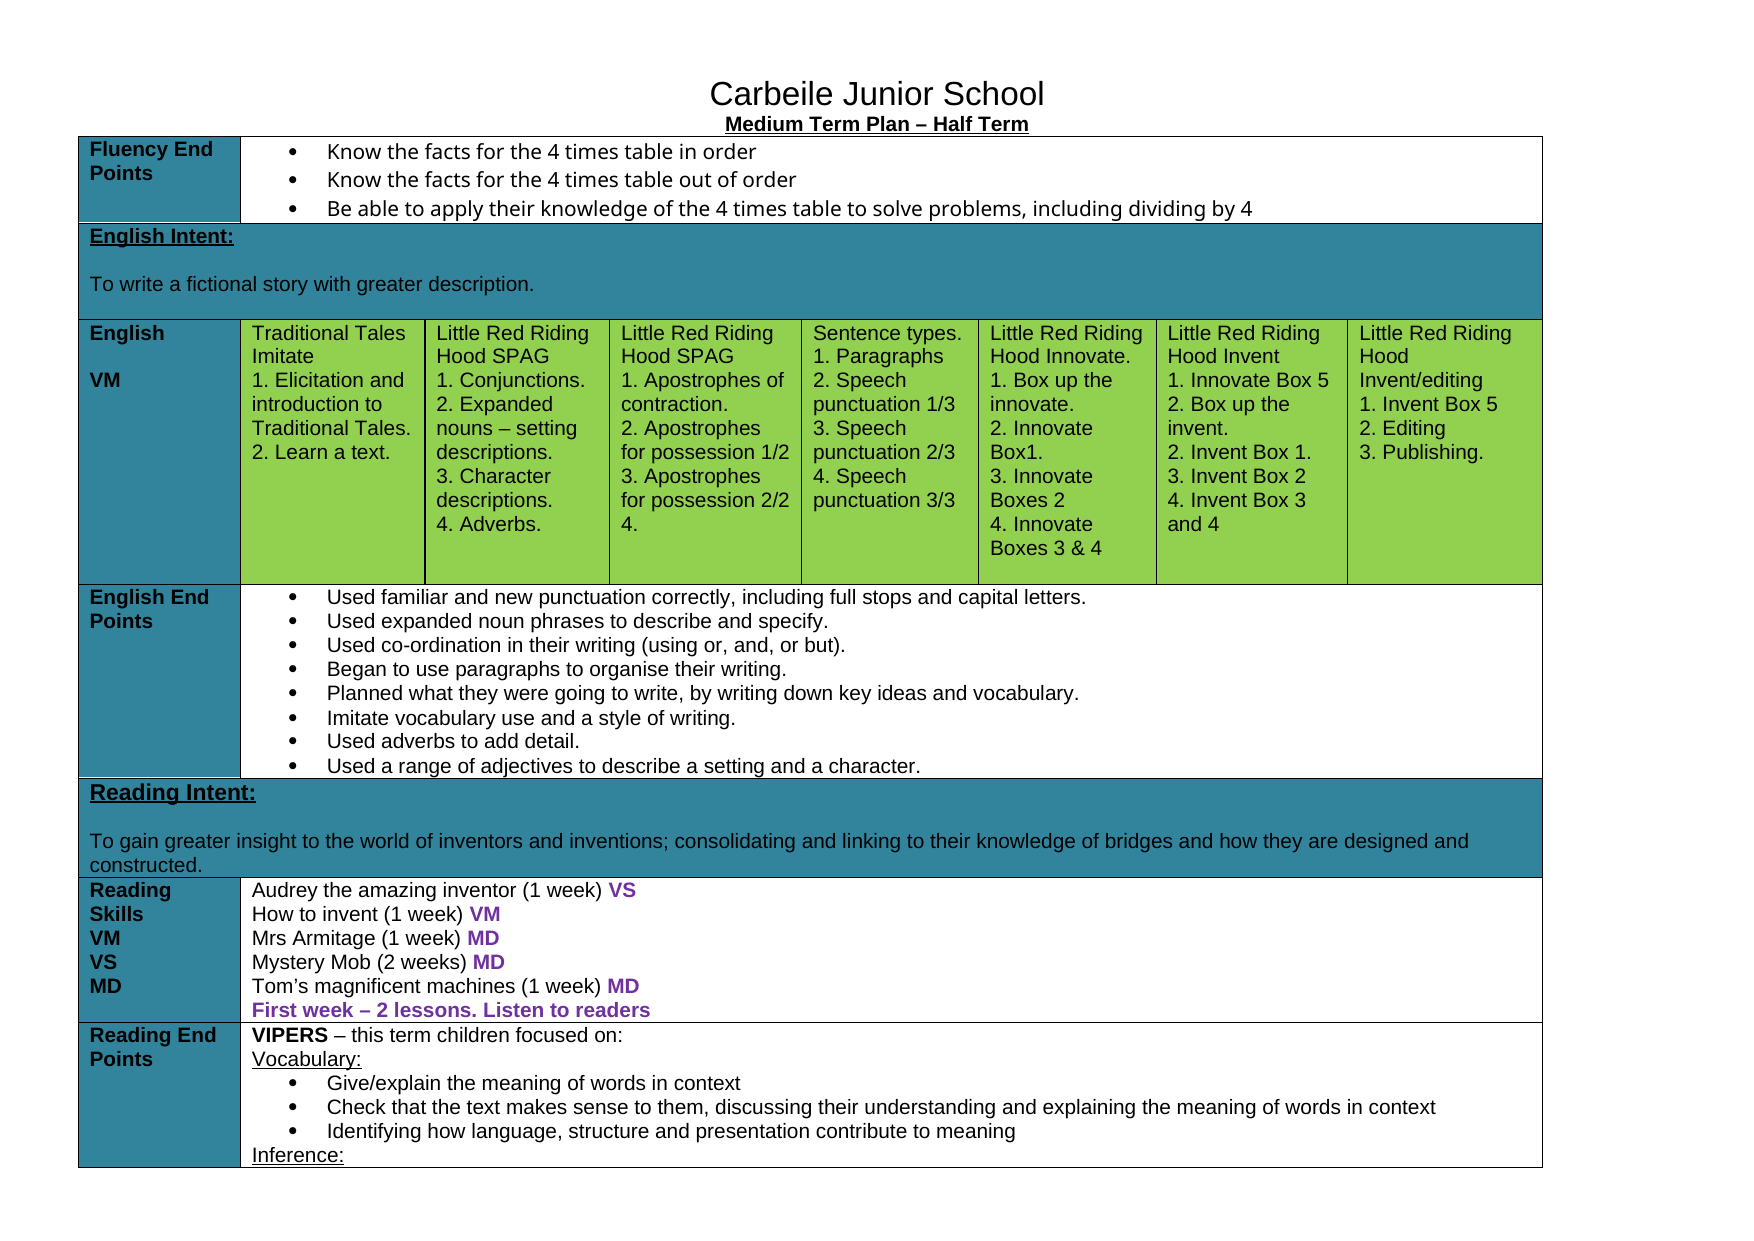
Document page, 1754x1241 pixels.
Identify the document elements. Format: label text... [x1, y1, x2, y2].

table_cell Little Red Riding Hood SPAG 1. Apostrophes of contraction. 2. Apostrophes for possession 1/2 3. Apostrophes for possession 2/2 4. [610, 320, 801, 584]
table_cell Little Red Riding Hood Invent/editing 1. Invent Box 5 2. Editing 3. Publishing. [1348, 320, 1542, 584]
table_cell Little Red Riding Hood Invent 1. Innovate Box 5 2. Box up the invent. 2. Invent Box 1. 3. Invent Box 2 4. Invent Box 3 and 4 [1157, 320, 1347, 584]
table_cell English End Points [79, 585, 240, 777]
table_cell Little Red Riding Hood Innovate. 1. Box up the innovate. 2. Innovate Box1. 3. Innovate Boxes 2 4. Innovate Boxes 3 & 4 [979, 320, 1156, 584]
table_cell Used familiar and new punctuation correctly, including full stops and capital letters. Used expanded noun phrases to describe and specify. Used co-ordination in their writing (using or, and, or but). Began to use paragraphs to organise their writing. Planned what they were going to write, by writing down key ideas and vocabulary. Imitate vocabulary use and a style of writing. Used adverbs to add detail. Used a range of adjectives to describe a setting and a character. [241, 585, 1542, 777]
table_cell English Intent: To write a fictional story with greater description. [79, 224, 1542, 319]
table_cell Audrey the amazing inventor (1 week) VS How to invent (1 week) VM Mrs Armitage (1 week) MD Mystery Mob (2 weeks) MD Tom’s magnificent machines (1 week) MD First week – 2 lessons. Listen to readers [241, 878, 1542, 1022]
table_cell Reading Skills VM VS MD [79, 878, 240, 1022]
table_cell Reading End Points [79, 1023, 240, 1167]
table_cell Sentence types. 1. Paragraphs 2. Speech punctuation 1/3 3. Speech punctuation 2/3 4. Speech punctuation 3/3 [802, 320, 978, 584]
table_cell Fluency End Points [79, 137, 240, 222]
table_cell Know the facts for the 4 times table in order Know the facts for the 4 times table out of order Be able to apply their knowledge of the 4 times table to solve problems, including dividing by 4 [241, 137, 1542, 222]
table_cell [241, 1023, 1542, 1167]
table_cell English VM [79, 320, 240, 584]
table_cell Reading Intent: To gain greater insight to the world of inventors and inventions; consolidating and linking to their knowledge of bridges and how they are designed and constructed. [79, 779, 1542, 877]
table_cell Traditional Tales Imitate 1. Elicitation and introduction to Traditional Tales. 2. Learn a text. [241, 320, 424, 584]
table_cell Little Red Riding Hood SPAG 1. Conjunctions. 2. Expanded nouns – setting descriptions. 3. Character descriptions. 4. Adverbs. [426, 320, 609, 584]
